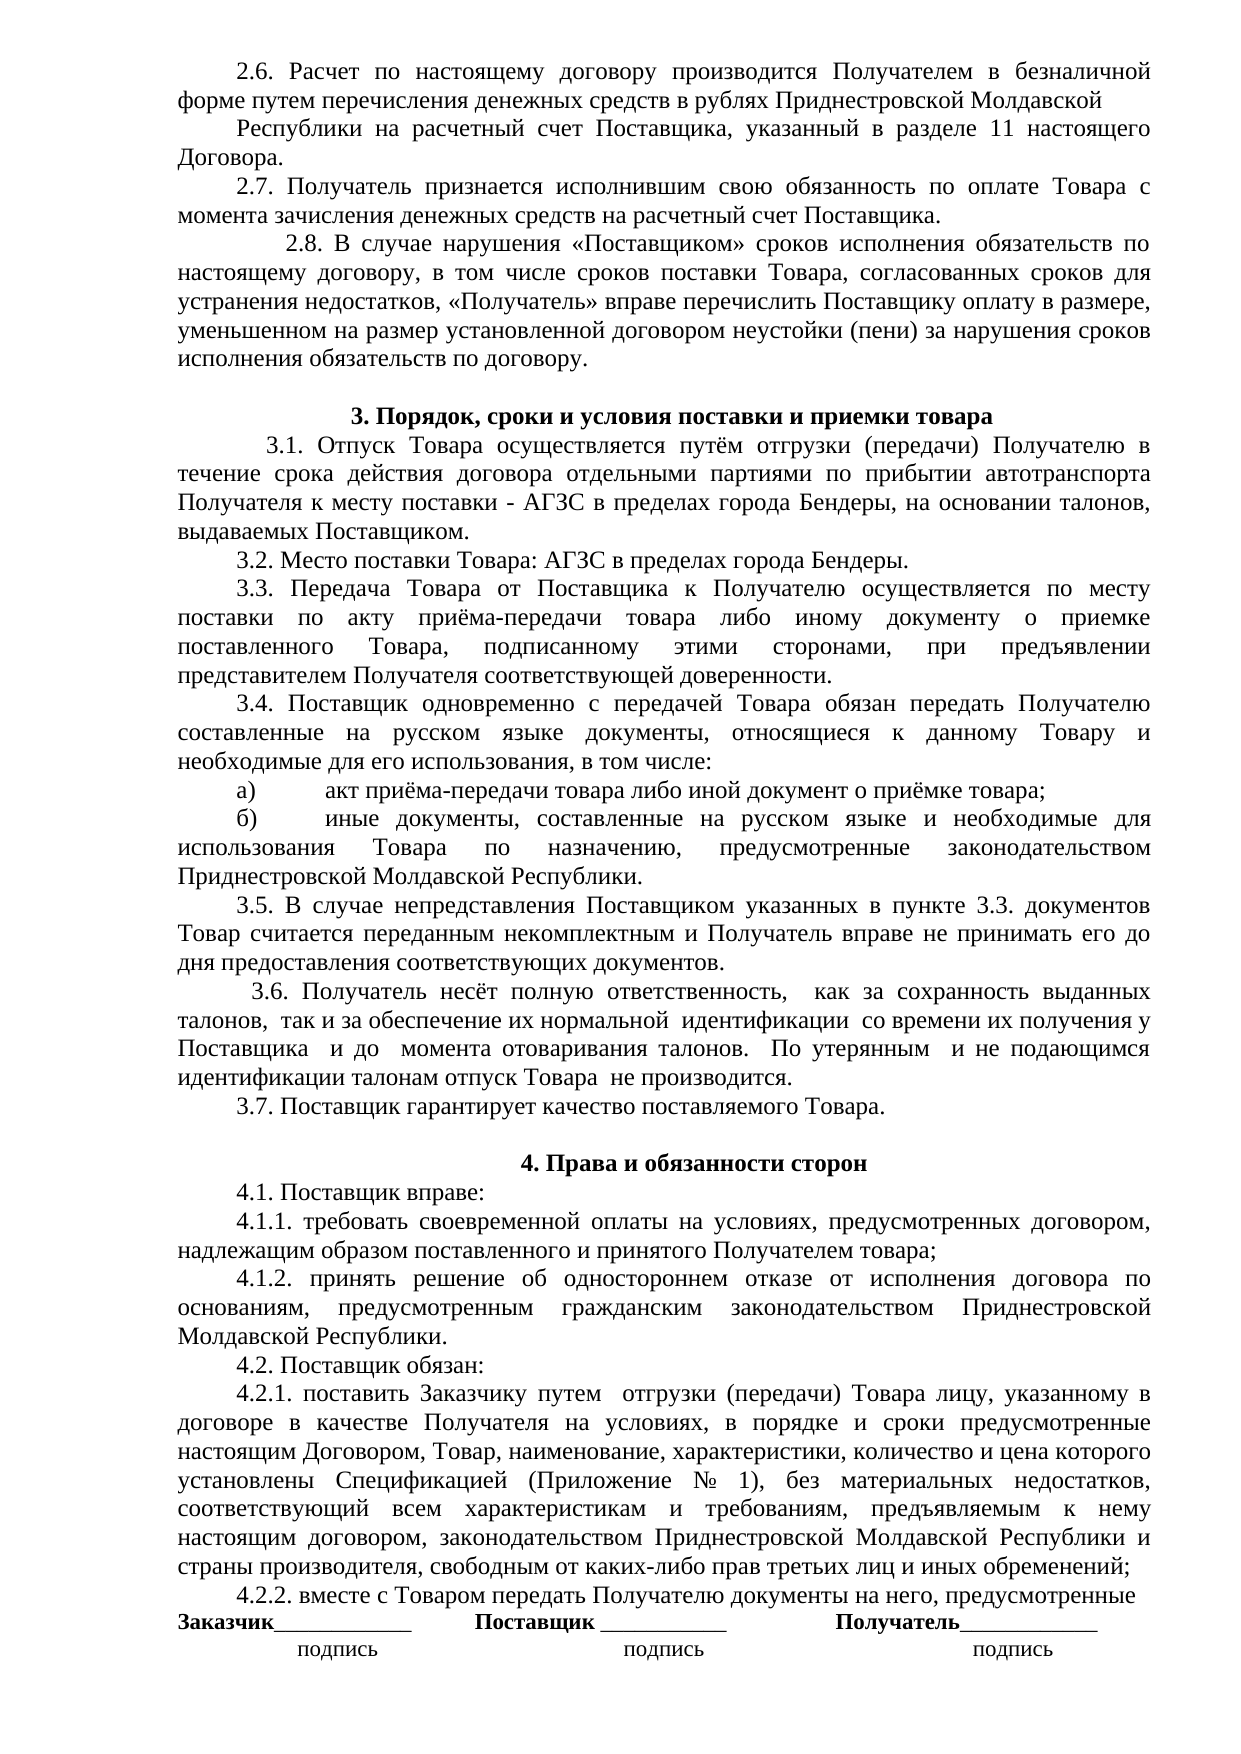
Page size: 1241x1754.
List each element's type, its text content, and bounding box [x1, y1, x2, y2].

text б) иные документы, составленные на русском языке и необходимые для использования Товара по назначению, предусмотренные законодательством Приднестровской Молдавской Республики. [177, 803, 1152, 890]
text 4.2.2. вместе с Товаром передать Получателю документы на него, предусмотренные [177, 1580, 1152, 1608]
text 4.1.2. принять решение об одностороннем отказе от исполнения договора по основаниям, предусмотренным гражданским законодательством Приднестровской Молдавской Республики. [177, 1263, 1152, 1350]
text 3. Порядок, сроки и условия поставки и приемки товара [133, 401, 1152, 430]
text 2.7. Получатель признается исполнившим свою обязанность по оплате Товара с момента зачисления денежных средств на расчетный счет Поставщика. [177, 171, 1152, 228]
text 3.3. Передача Товара от Поставщика к Получателю осуществляется по месту поставки по акту приёма-передачи товара либо иному документу о приемке поставленного Товара, подписанному этими сторонами, при предъявлении представителем Получателя соответствующей доверенности. [177, 573, 1152, 688]
text Заказчик____________ Поставщик ___________ Получатель____________ [177, 1608, 1152, 1635]
text 4. Права и обязанности сторон [177, 1148, 1152, 1177]
text 2.8. В случае нарушения «Поставщиком» сроков исполнения обязательств по настоящему договору, в том числе сроков поставки Товара, согласованных сроков для устранения недостатков, «Получатель» вправе перечислить Поставщику оплату в размере, уменьшенном на размер установленной договором неустойки (пени) за нарушения сроков исполнения обязательств по договору. [177, 228, 1152, 372]
text 3.1. Отпуск Товара осуществляется путём отгрузки (передачи) Получателю в течение срока действия договора отдельными партиями по прибытии автотранспорта Получателя к месту поставки - АГЗС в пределах города Бендеры, на основании талонов, выдаваемых Поставщиком. [177, 430, 1152, 545]
text 3.2. Место поставки Товара: АГЗС в пределах города Бендеры. [177, 545, 1152, 573]
text 4.2. Поставщик обязан: [177, 1350, 1152, 1378]
text 3.7. Поставщик гарантирует качество поставляемого Товара. [177, 1091, 1152, 1120]
text 2.6. Расчет по настоящему договору производится Получателем в безналичной форме путем перечисления денежных средств в рублях Приднестровской Молдавской [177, 56, 1152, 113]
text 3.5. В случае непредставления Поставщиком указанных в пункте 3.3. документов Товар считается переданным некомплектным и Получатель вправе не принимать его до дня предоставления соответствующих документов. [177, 890, 1152, 976]
text 4.1. Поставщик вправе: [177, 1177, 1152, 1206]
text Республики на расчетный счет Поставщика, указанный в разделе 11 настоящего Договора. [177, 113, 1152, 171]
text подпись подпись подпись [177, 1635, 1221, 1661]
text 3.4. Поставщик одновременно с передачей Товара обязан передать Получателю составленные на русском языке документы, относящиеся к данному Товару и необходимые для его использования, в том числе: [177, 688, 1152, 775]
text 3.6. Получатель несёт полную ответственность, как за сохранность выданных талонов, так и за обеспечение их нормальной идентификации со времени их получения у Поставщика и до момента отоваривания талонов. По утерянным и не подающимся идентификации талонам отпуск Товара не производится. [177, 976, 1152, 1091]
text а) акт приёма-передачи товара либо иной документ о приёмке товара; [177, 775, 1152, 803]
text 4.1.1. требовать своевременной оплаты на условиях, предусмотренных договором, надлежащим образом поставленного и принятого Получателем товара; [177, 1206, 1152, 1263]
text 4.2.1. поставить Заказчику путем отгрузки (передачи) Товара лицу, указанному в договоре в качестве Получателя на условиях, в порядке и сроки предусмотренные настоящим Договором, Товар, наименование, характеристики, количество и цена которого установлены Спецификацией (Приложение № 1), без материальных недостатков, соответствующий всем характеристикам и требованиям, предъявляемым к нему настоящим договором, законодательством Приднестровской Молдавской Республики и страны производителя, свободным от каких-либо прав третьих лиц и иных обременений; [177, 1378, 1152, 1580]
